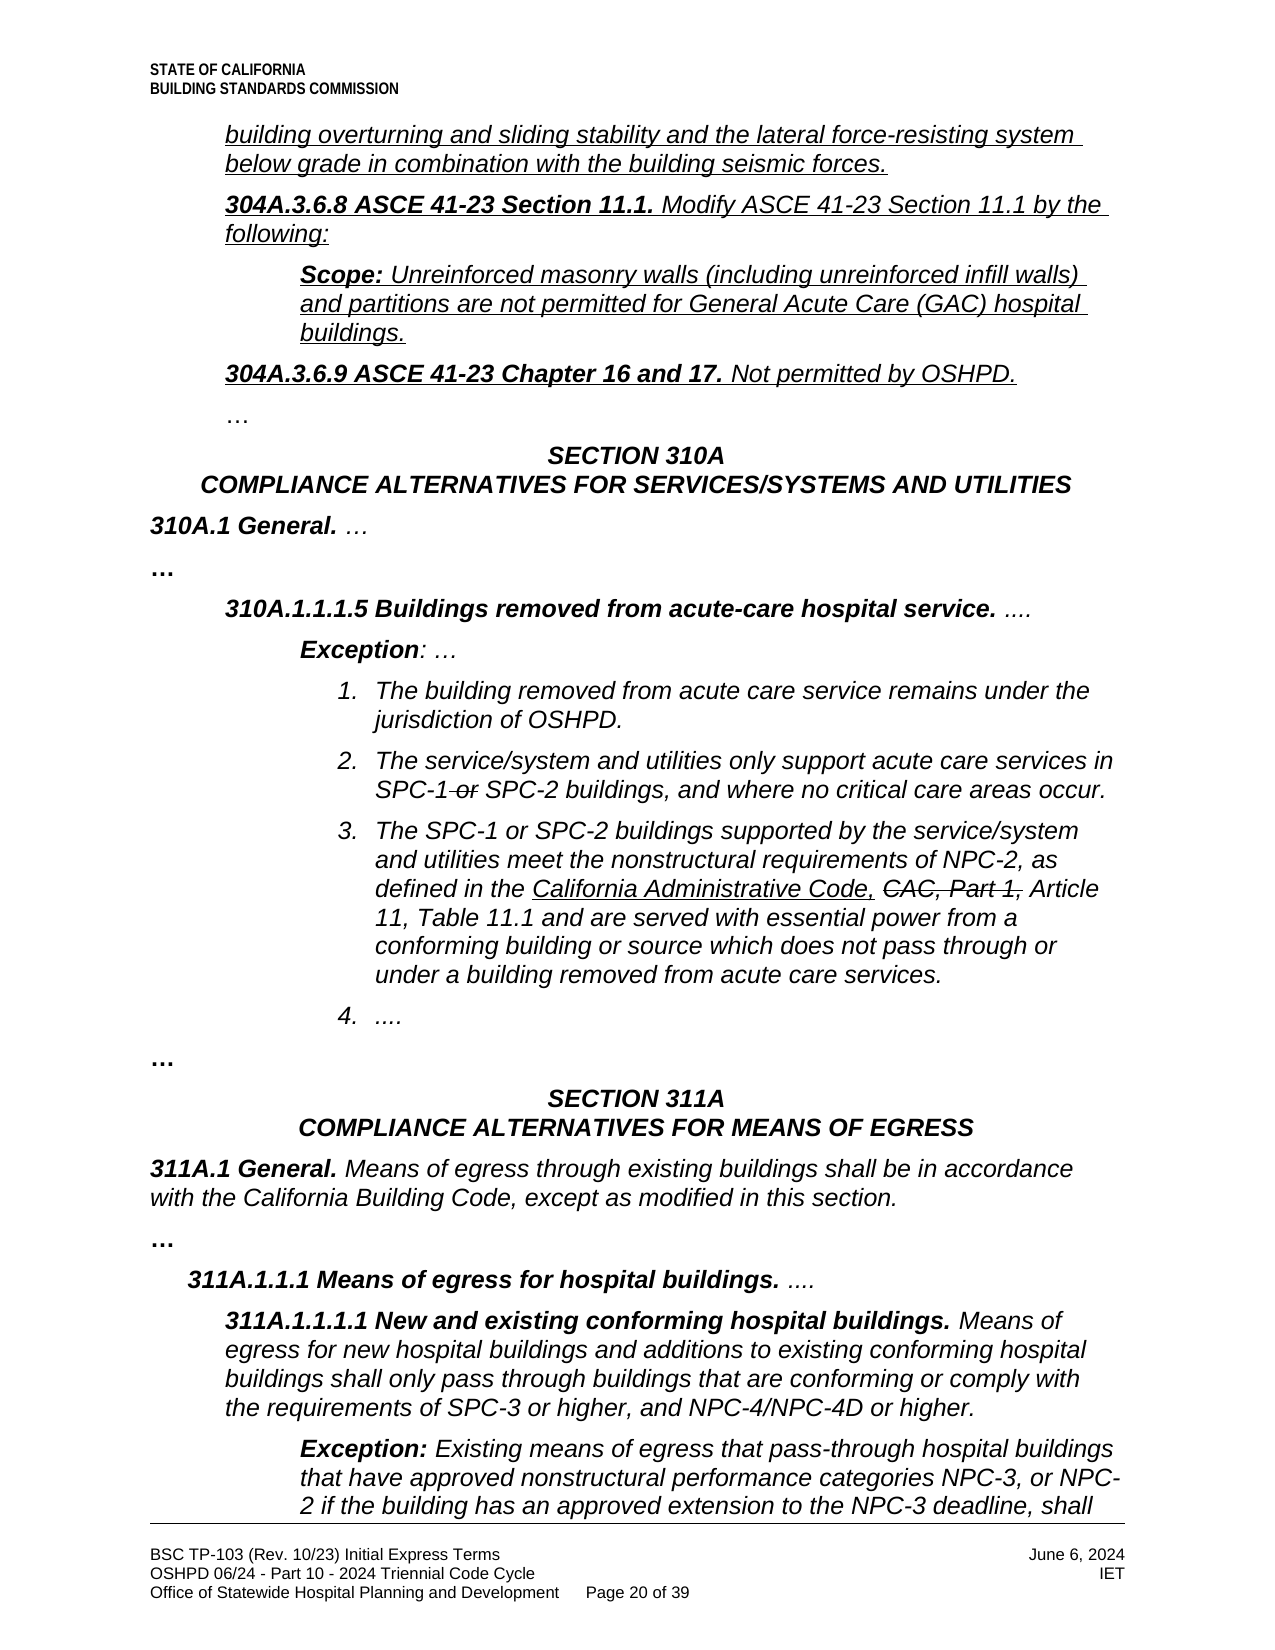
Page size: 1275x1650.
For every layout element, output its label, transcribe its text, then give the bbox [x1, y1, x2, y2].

text Scope: Unreinforced masonry walls (including unreinforced infill walls) and partitions are not permitted for General Acute Care (GAC) hospital buildings. [300, 260, 1125, 346]
text … [150, 1042, 1125, 1071]
text SECTION 310A COMPLIANCE ALTERNATIVES FOR SERVICES/SYSTEMS AND UTILITIES [150, 441, 1125, 499]
text … [150, 1224, 1125, 1252]
text 310A.1 General. … [150, 511, 1125, 540]
list The building removed from acute care service remains under the jurisdiction of OSHPD. [337, 676, 1125, 734]
list The SPC-1 or SPC-2 buildings supported by the service/system and utilities meet the nonstructural requirements of NPC-2, as defined in the California Administrative Code, CAC, Part 1, Article 11, Table 11.1 and are served with essential power from a conforming building or source which does not pass through or under a building removed from acute care services. [337, 816, 1125, 989]
text 311A.1.1.1.1 New and existing conforming hospital buildings. Means of egress for new hospital buildings and additions to existing conforming hospital buildings shall only pass through buildings that are conforming or comply with the requirements of SPC-3 or higher, and NPC-4/NPC-4D or higher. [225, 1306, 1125, 1421]
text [225, 120, 1125, 177]
list The service/system and utilities only support acute care services in SPC-1 or SPC-2 buildings, and where no critical care areas occur. [337, 746, 1125, 804]
text SECTION 311A COMPLIANCE ALTERNATIVES FOR MEANS OF EGRESS [150, 1084, 1125, 1141]
text 304A.3.6.8 ASCE 41-23 Section 11.1. Modify ASCE 41-23 Section 11.1 by the following: [225, 190, 1125, 247]
text … [225, 400, 1125, 429]
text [300, 1434, 1125, 1520]
list .... [337, 1001, 1125, 1030]
text Exception: … [300, 635, 1125, 664]
text 311A.1 General. Means of egress through existing buildings shall be in accordance with the California Building Code, except as modified in this section. [150, 1154, 1125, 1211]
text 311A.1.1.1 Means of egress for hospital buildings. .... [187, 1265, 1125, 1294]
text … [150, 552, 1125, 581]
text 310A.1.1.1.5 Buildings removed from acute-care hospital service. .... [225, 594, 1125, 622]
text 304A.3.6.9 ASCE 41-23 Chapter 16 and 17. Not permitted by OSHPD. [225, 359, 1125, 387]
